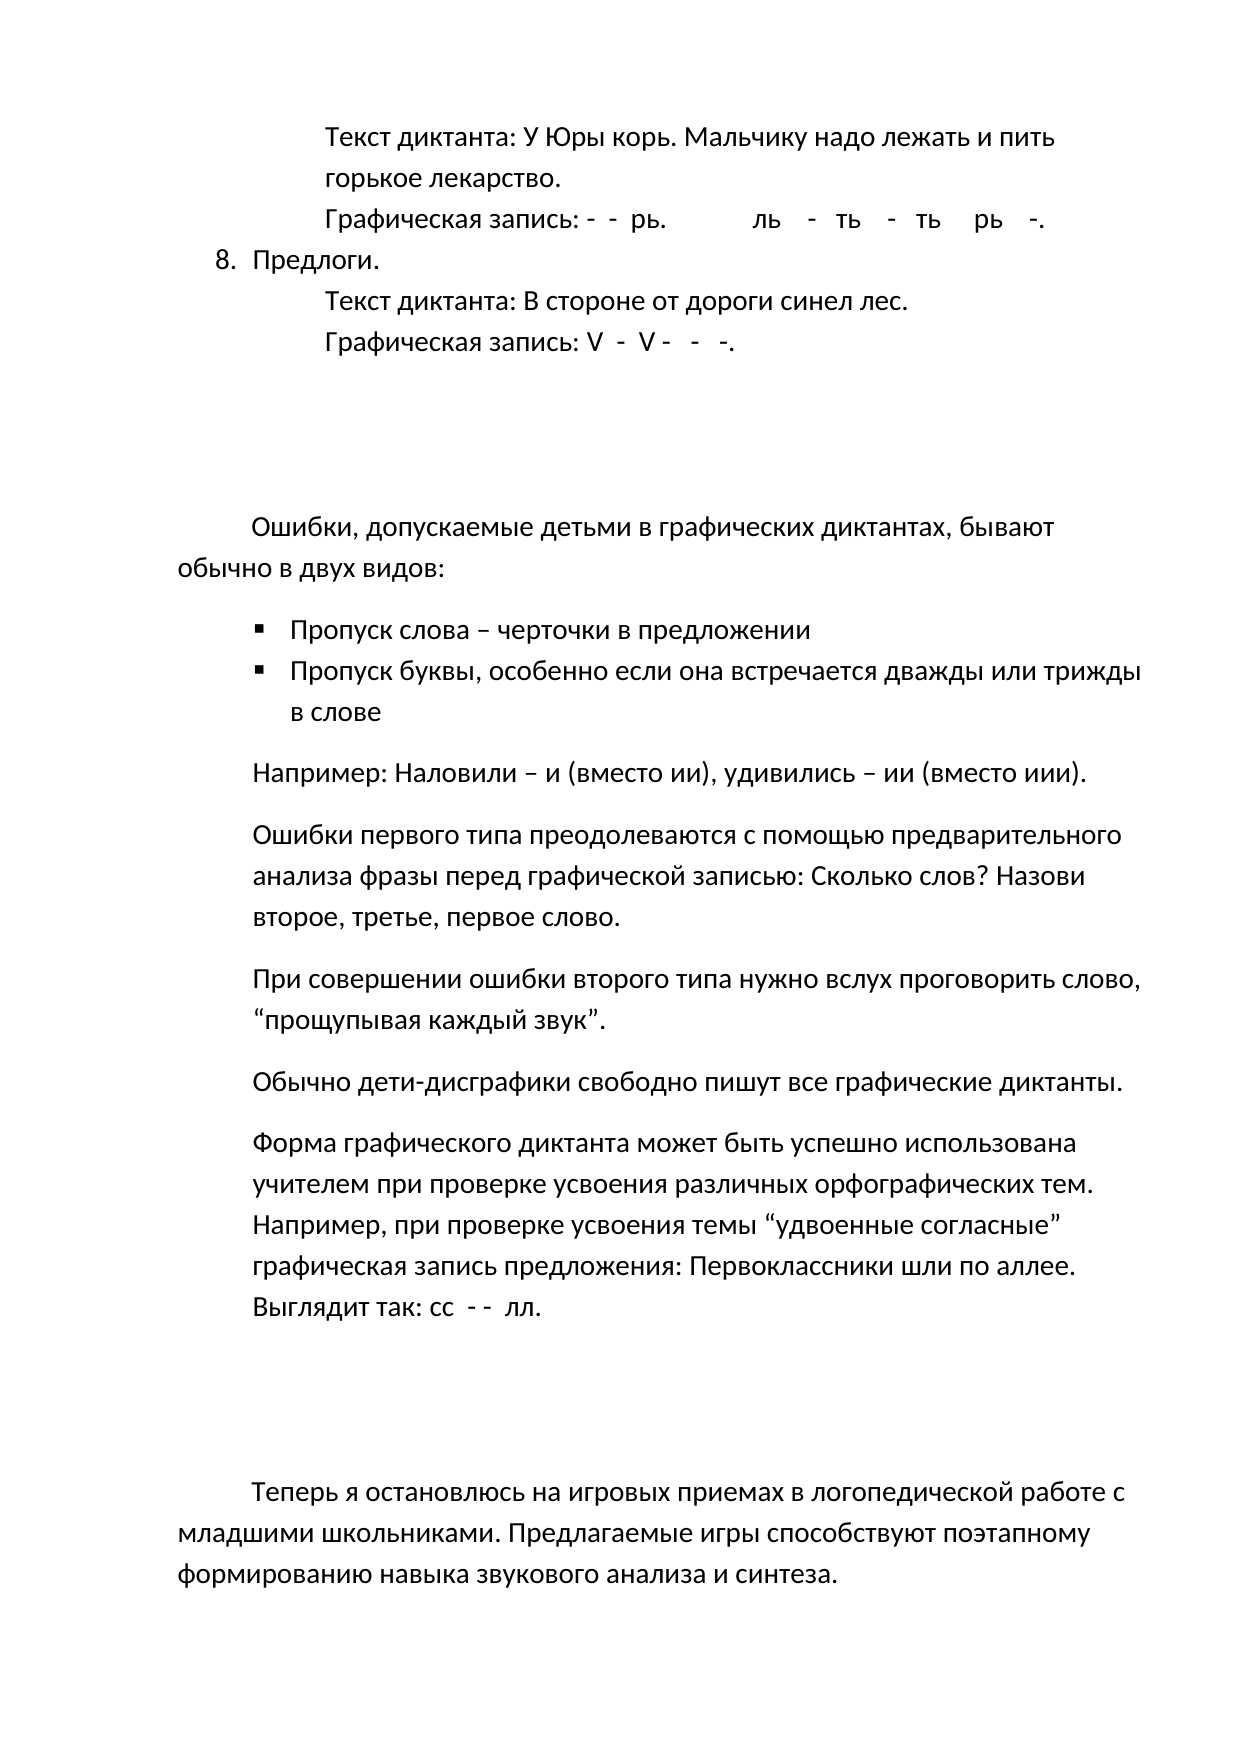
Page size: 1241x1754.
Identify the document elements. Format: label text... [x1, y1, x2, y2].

text Форма графического диктанта может быть успешно использована учителем при проверке усвоения различных орфографических тем. Например, при проверке усвоения темы “удвоенные согласные” графическая запись предложения: Первоклассники шли по аллее. Выглядит так: сс - - лл. [252, 1124, 1152, 1324]
list Предлоги. [215, 241, 1152, 277]
list Текст диктанта: В стороне от дороги синел лес. [325, 282, 1152, 317]
text Ошибки, допускаемые детьми в графических диктантах, бывают обычно в двух видов: [177, 508, 1152, 585]
list Графическая запись: V - V - - -. [325, 323, 1152, 358]
list Графическая запись: - - рь. ль - ть - ть рь -. [325, 200, 1152, 236]
text Теперь я остановлюсь на игровых приемах в логопедической работе с младшими школьниками. Предлагаемые игры способствуют поэтапному формированию навыка звукового анализа и синтеза. [177, 1473, 1152, 1591]
text Например: Наловили – и (вместо ии), удивились – ии (вместо иии). [252, 754, 1152, 790]
list Пропуск слова – черточки в предложении [252, 611, 1152, 646]
list Пропуск буквы, особенно если она встречается дважды или трижды в слове [252, 652, 1152, 728]
text При совершении ошибки второго типа нужно вслух проговорить слово, “прощупывая каждый звук”. [252, 960, 1152, 1036]
text Обычно дети-дисграфики свободно пишут все графические диктанты. [252, 1063, 1152, 1098]
list Текст диктанта: У Юры корь. Мальчику надо лежать и пить горькое лекарство. [325, 118, 1152, 195]
text Ошибки первого типа преодолеваются с помощью предварительного анализа фразы перед графической записью: Сколько слов? Назови второе, третье, первое слово. [252, 816, 1152, 934]
